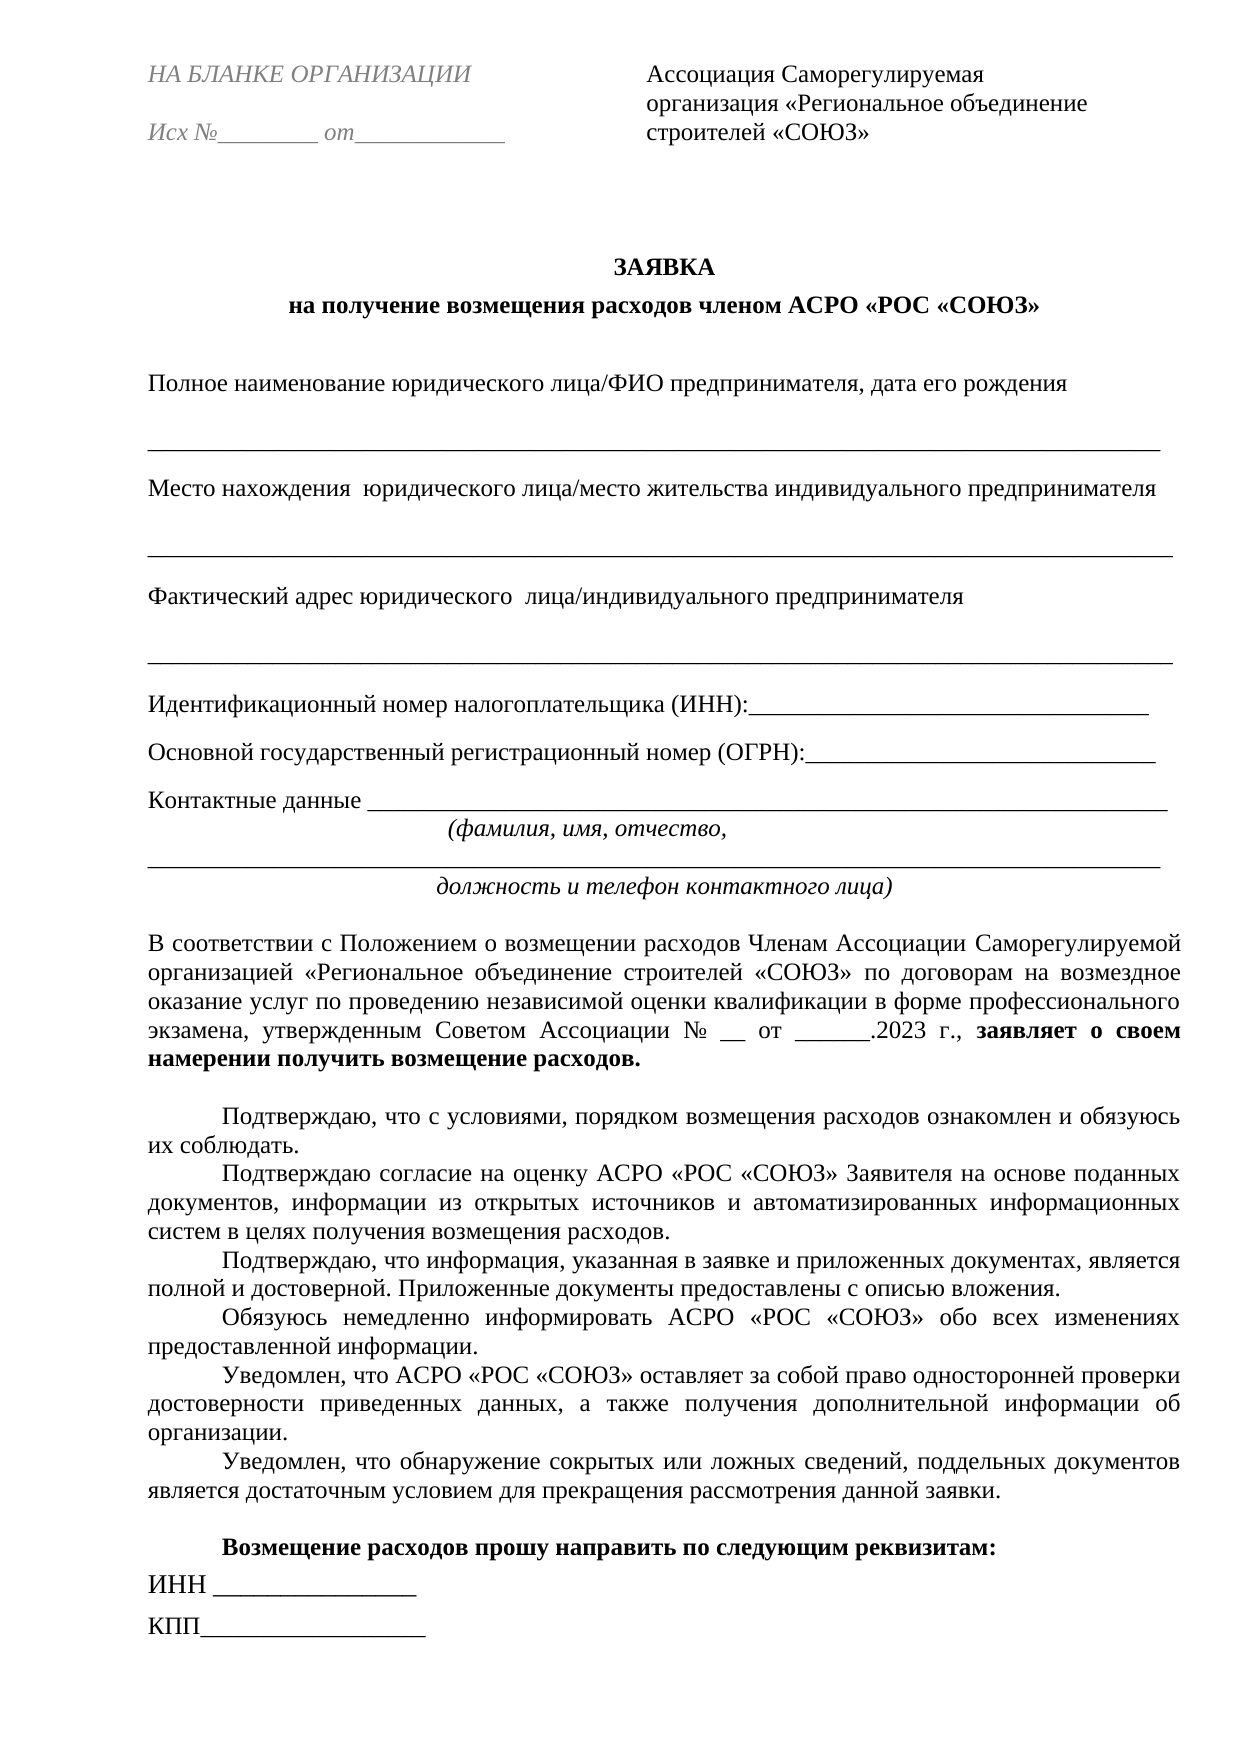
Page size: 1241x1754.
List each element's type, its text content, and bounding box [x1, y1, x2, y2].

text Идентификационный номер налогоплательщика (ИНН):________________________________ [148, 689, 1181, 718]
table_header НА БЛАНКЕ ОРГАНИЗАЦИИ Исх №________ от____________ [136, 59, 635, 145]
table_header Ассоциация Саморегулируемая организация «Региональное объединение строителей «СОЮЗ» [635, 59, 1133, 145]
text Уведомлен, что АСРО «РОС «СОЮЗ» оставляет за собой право односторонней проверки достоверности приведенных данных, а также получения дополнительной информации об организации. [148, 1360, 1181, 1446]
text Подтверждаю согласие на оценку АСРО «РОС «СОЮЗ» Заявителя на основе поданных документов, информации из открытых источников и автоматизированных информационных систем в целях получения возмещения расходов. [148, 1158, 1181, 1245]
text _________________________________________________________________________________ [148, 425, 1181, 454]
text В соответствии с Положением о возмещении расходов Членам Ассоциации Саморегулируемой организацией «Региональное объединение строителей «СОЮЗ» по договорам на возмездное оказание услуг по проведению независимой оценки квалификации в форме профессионального экзамена, утвержденным Советом Ассоциации № __ от ______.2023 г., заявляет о своем намерении получить возмещение расходов. [148, 928, 1181, 1072]
text ЗАЯВКА [148, 252, 1181, 280]
text Подтверждаю, что с условиями, порядком возмещения расходов ознакомлен и обязуюсь их соблюдать. [148, 1101, 1181, 1158]
text КПП__________________ [148, 1611, 1181, 1640]
text Подтверждаю, что информация, указанная в заявке и приложенных документах, является полной и достоверной. Приложенные документы предоставлены с описью вложения. [148, 1245, 1181, 1302]
text Обязуюсь немедленно информировать АСРО «РОС «СОЮЗ» обо всех изменениях предоставленной информации. [148, 1302, 1181, 1360]
subtitle ИНН _______________ [148, 1570, 1181, 1599]
text __________________________________________________________________________________ [148, 638, 1181, 667]
text Контактные данные ________________________________________________________________ [148, 785, 1181, 813]
text Фактический адрес юридического лица/индивидуального предпринимателя [148, 581, 1181, 610]
text Возмещение расходов прошу направить по следующим реквизитам: [148, 1532, 1181, 1561]
text __________________________________________________________________________________ [148, 531, 1181, 559]
text Основной государственный регистрационный номер (ОГРН):____________________________ [148, 737, 1181, 766]
text на получение возмещения расходов членом АСРО «РОС «СОЮЗ» [148, 290, 1181, 319]
text должность и телефон контактного лица) [148, 871, 1181, 900]
text _________________________________________________________________________________ [148, 842, 1181, 871]
text Уведомлен, что обнаружение сокрытых или ложных сведений, поддельных документов является достаточным условием для прекращения рассмотрения данной заявки. [148, 1446, 1181, 1503]
text Место нахождения юридического лица/место жительства индивидуального предпринимателя [148, 473, 1181, 502]
text Полное наименование юридического лица/ФИО предпринимателя, дата его рождения [148, 368, 1181, 397]
text (фамилия, имя, отчество, [148, 813, 1181, 842]
